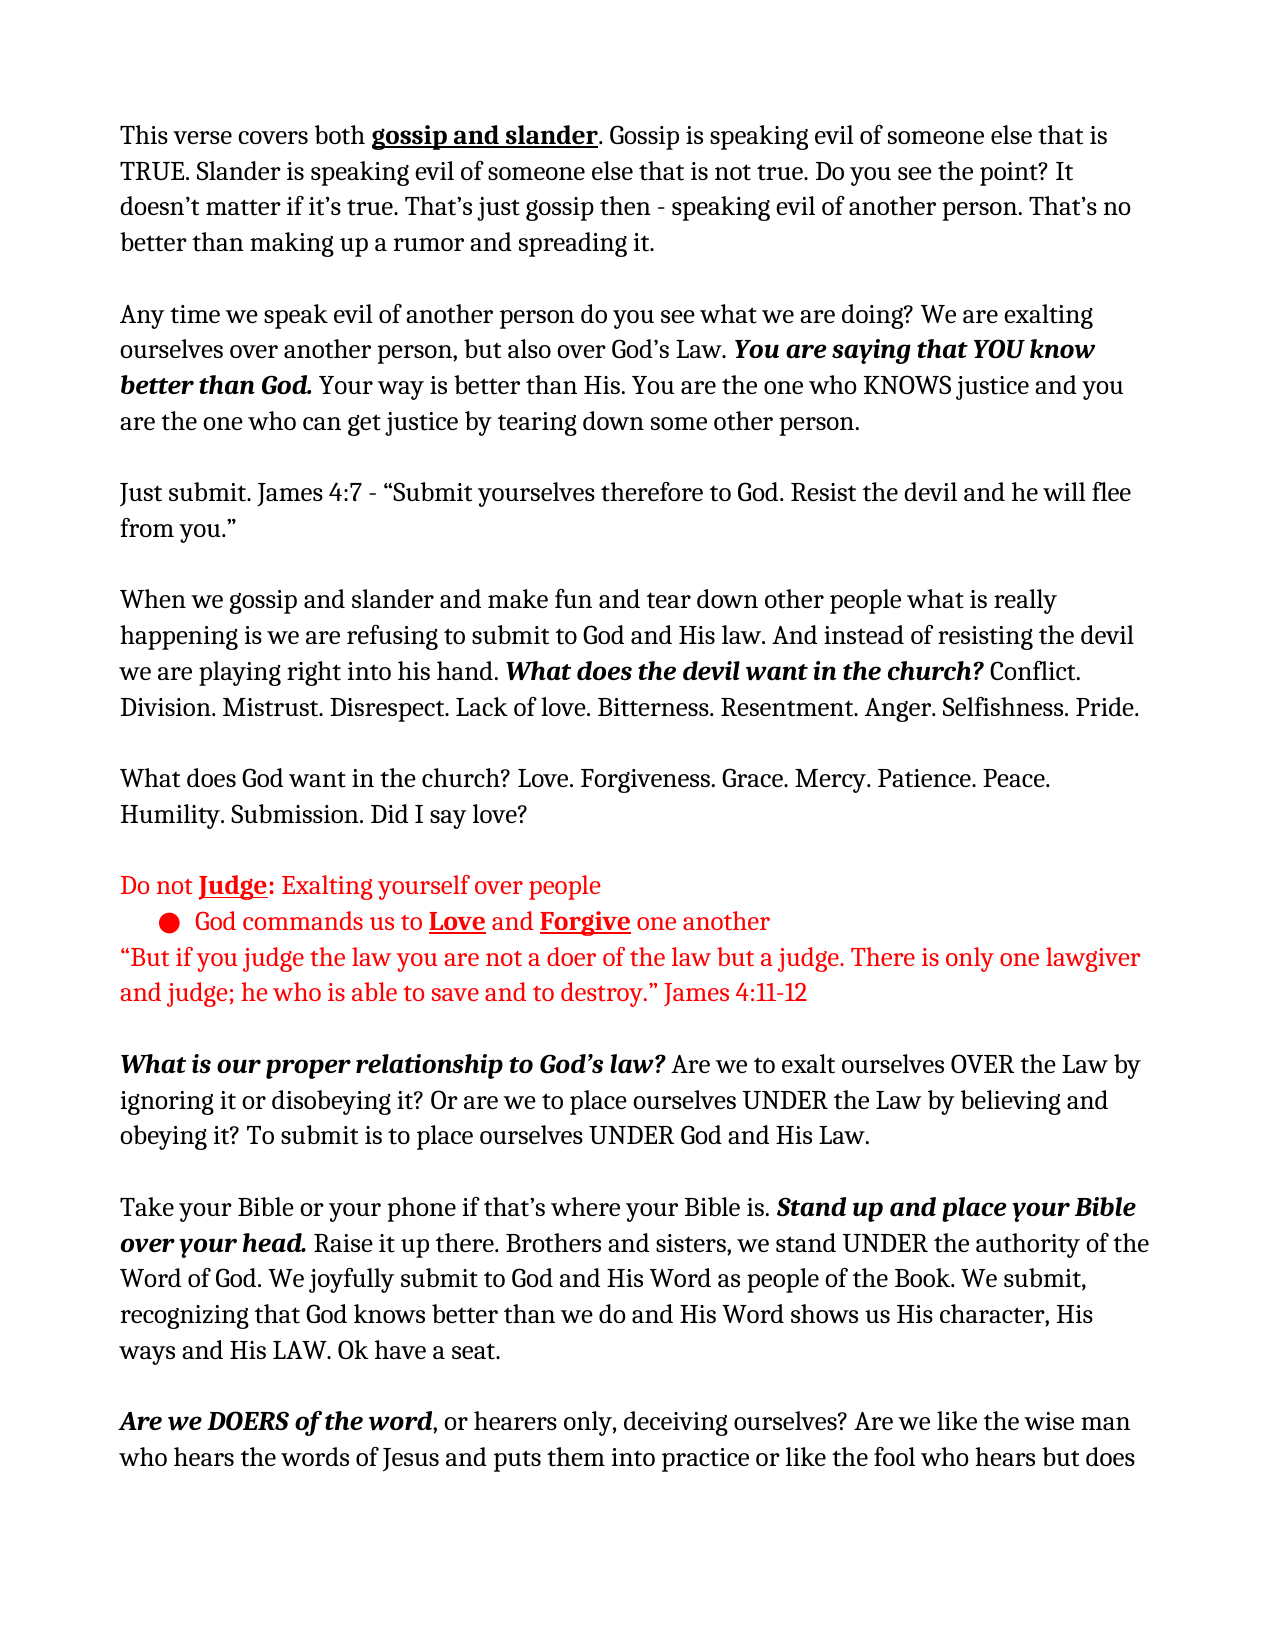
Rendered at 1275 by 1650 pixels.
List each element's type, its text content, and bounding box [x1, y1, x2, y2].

text What does God want in the church? Love. Forgiveness. Grace. Mercy. Patience. Peace. Humility. Submission. Did I say love? [120, 763, 1155, 830]
text Just submit. James 4:7 - “Submit yourselves therefore to God. Resist the devil and he will flee from you.” [120, 477, 1155, 544]
text Take your Bible or your phone if that’s where your Bible is. Stand up and place your Bible over your head. Raise it up there. Brothers and sisters, we stand UNDER the authority of the Word of God. We joyfully submit to God and His Word as people of the Book. We submit, recognizing that God knows better than we do and His Word shows us His character, His ways and His LAW. Ok have a seat. [120, 1192, 1155, 1366]
text Do not Judge: Exalting yourself over people [120, 870, 1155, 901]
text What is our proper relationship to God’s law? Are we to exalt ourselves OVER the Law by ignoring it or disobeying it? Or are we to place ourselves UNDER the Law by believing and obeying it? To submit is to place ourselves UNDER God and His Law. [120, 1049, 1155, 1152]
list God commands us to Love and Forgive one another [157, 906, 1155, 937]
text “But if you judge the law you are not a doer of the law but a judge. There is only one lawgiver and judge; he who is able to save and to destroy.” James 4:11-12 [120, 942, 1155, 1009]
text Any time we speak evil of another person do you see what we are doing? We are exalting ourselves over another person, but also over God’s Law. You are saying that YOU know better than God. Your way is better than His. You are the one who KNOWS justice and you are the one who can get justice by tearing down some other person. [120, 299, 1155, 437]
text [120, 1406, 1155, 1473]
text When we gossip and slander and make fun and tear down other people what is really happening is we are refusing to submit to God and His law. And instead of resisting the devil we are playing right into his hand. What does the devil want in the church? Conflict. Division. Mistrust. Disrespect. Lack of love. Bitterness. Resentment. Anger. Selfishness. Pride. [120, 584, 1155, 723]
text This verse covers both gossip and slander. Gossip is speaking evil of someone else that is TRUE. Slander is speaking evil of someone else that is not true. Do you see the point? It doesn’t matter if it’s true. That’s just gossip then - speaking evil of another person. That’s no better than making up a rumor and spreading it. [120, 120, 1155, 258]
